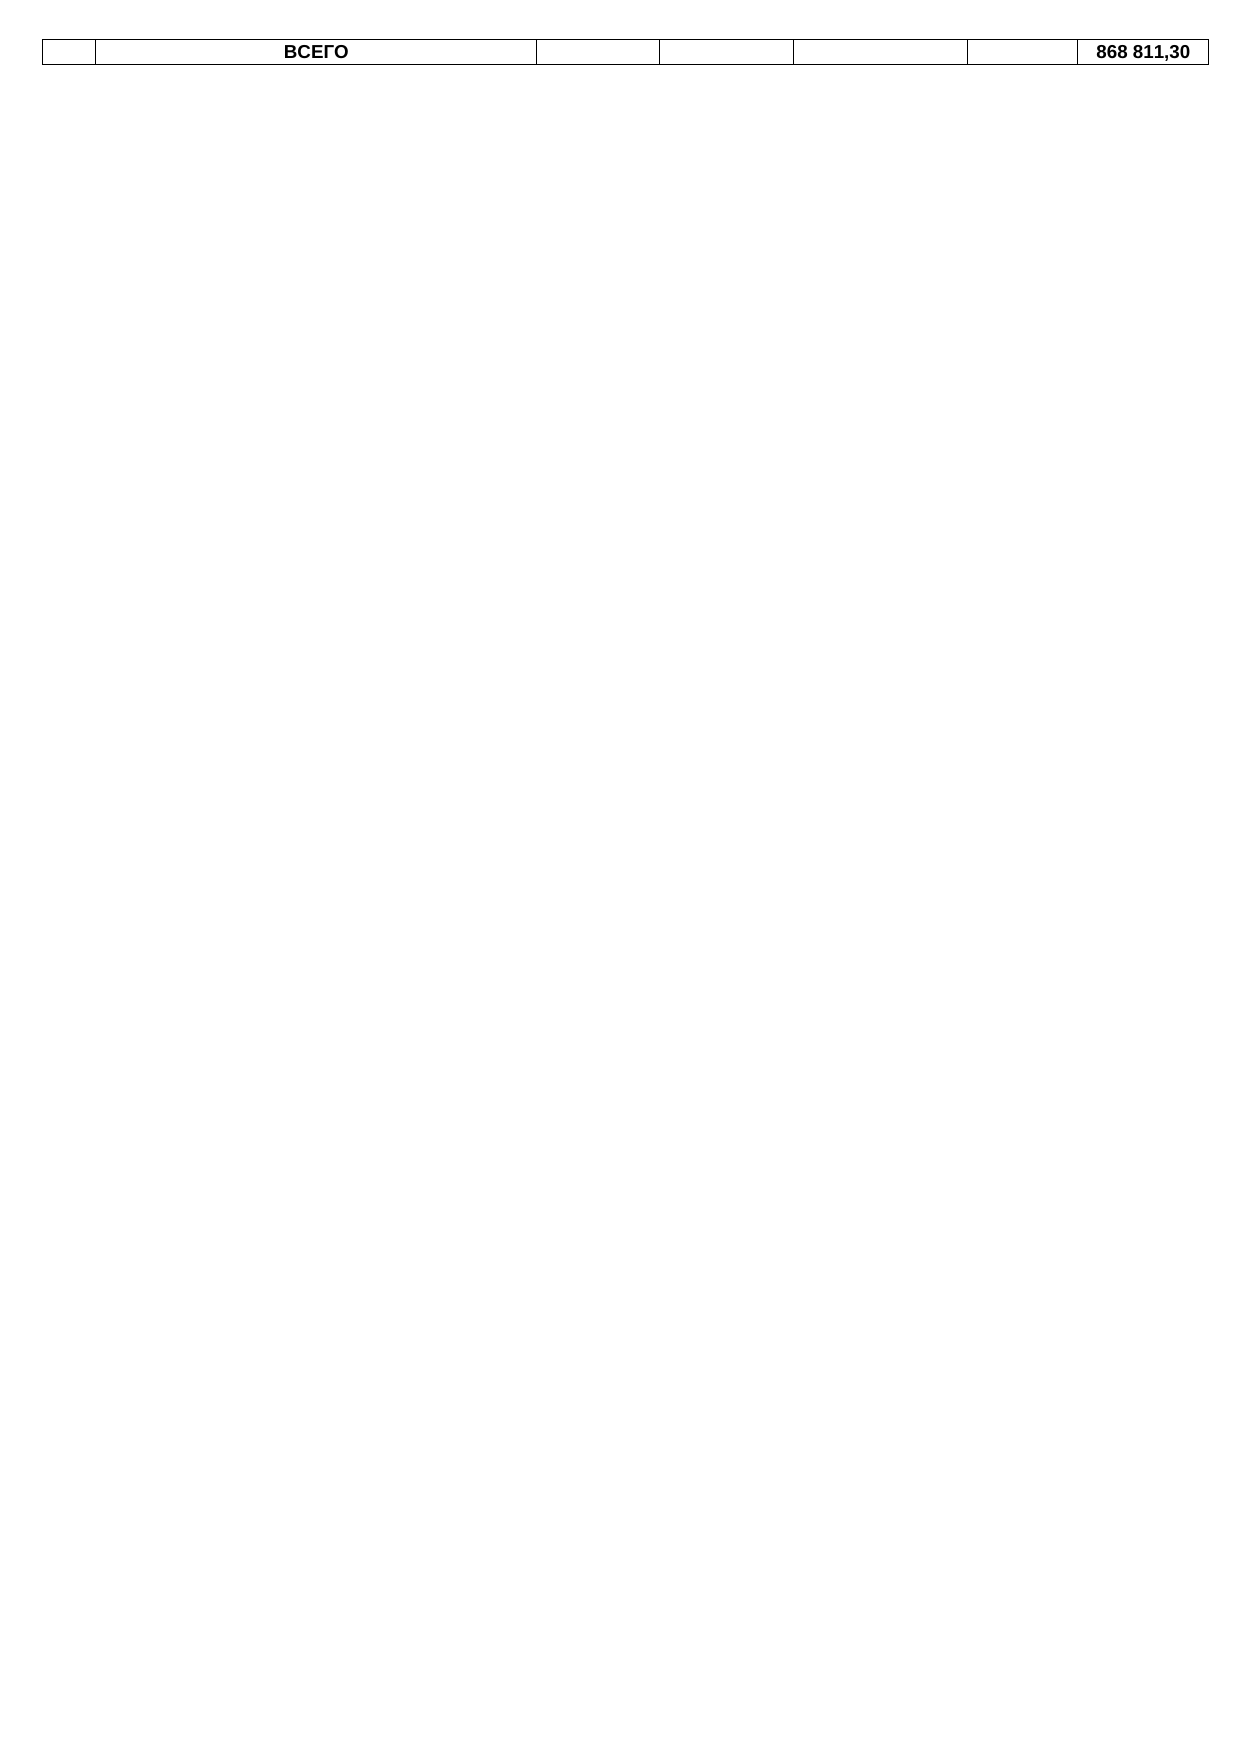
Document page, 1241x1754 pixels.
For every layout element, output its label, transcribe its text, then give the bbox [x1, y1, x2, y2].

table_cell кв.м [537, 40, 659, 64]
table_cell 3 484,90 [660, 40, 793, 64]
table_cell 12 [794, 40, 967, 64]
table_cell ВСЕГО [96, 40, 536, 64]
table_cell [43, 40, 95, 64]
table_cell 20,78 [968, 40, 1077, 64]
table_cell 868 811,30 [1078, 40, 1208, 64]
